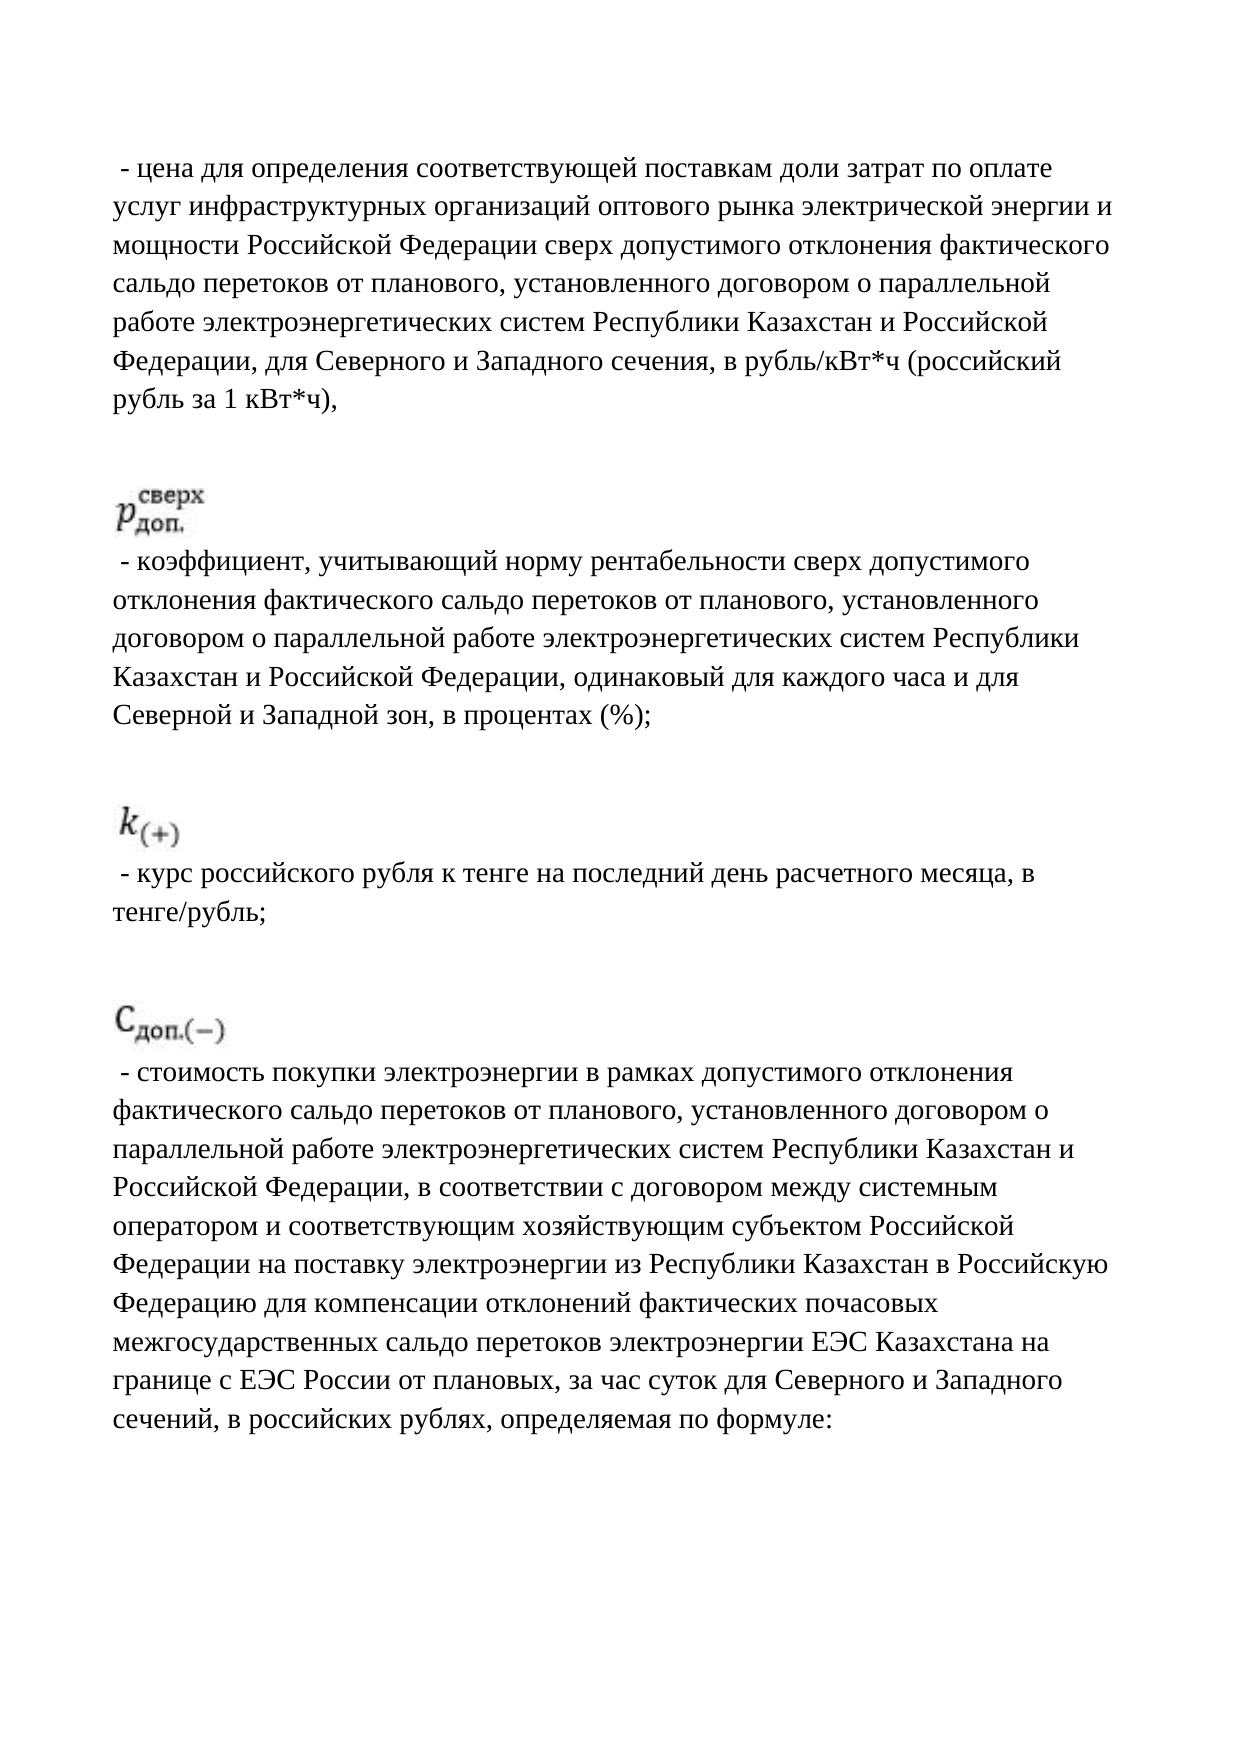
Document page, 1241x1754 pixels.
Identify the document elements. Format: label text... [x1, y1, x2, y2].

text - коэффициент, учитывающий норму рентабельности сверх допустимого отклонения фактического сальдо перетоков от планового, установленного договором о параллельной работе электроэнергетических систем Республики Казахстан и Российской Федерации, одинаковый для каждого часа и для Северной и Западной зон, в процентах (%); [112, 543, 1128, 761]
picture [112, 487, 209, 540]
text - цена для определения соответствующей поставкам доли затрат по оплате услуг инфраструктурных организаций оптового рынка электрической энергии и мощности Российской Федерации сверх допустимого отклонения фактического сальдо перетоков от планового, установленного договором о параллельной работе электроэнергетических систем Республики Казахстан и Российской Федерации, для Северного и Западного сечения, в рубль/кВт*ч (российский рубль за 1 кВт*ч), [112, 150, 1128, 445]
text - стоимость покупки электроэнергии в рамках допустимого отклонения фактического сальдо перетоков от планового, установленного договором о параллельной работе электроэнергетических систем Республики Казахстан и Российской Федерации, в соответствии с договором между системным оператором и соответствующим хозяйствующим субъектом Российской Федерации на поставку электроэнергии из Республики Казахстан в Российскую Федерацию для компенсации отклонений фактических почасовых межгосударственных сальдо перетоков электроэнергии ЕЭС Казахстана на границе с ЕЭС России от плановых, за час суток для Северного и Западного сечений, в российских рублях, определяемая по формуле: [112, 1054, 1128, 1464]
picture [112, 803, 184, 852]
picture [112, 1000, 230, 1051]
text - курс российского рубля к тенге на последний день расчетного месяца, в тенге/рубль; [112, 855, 1128, 958]
